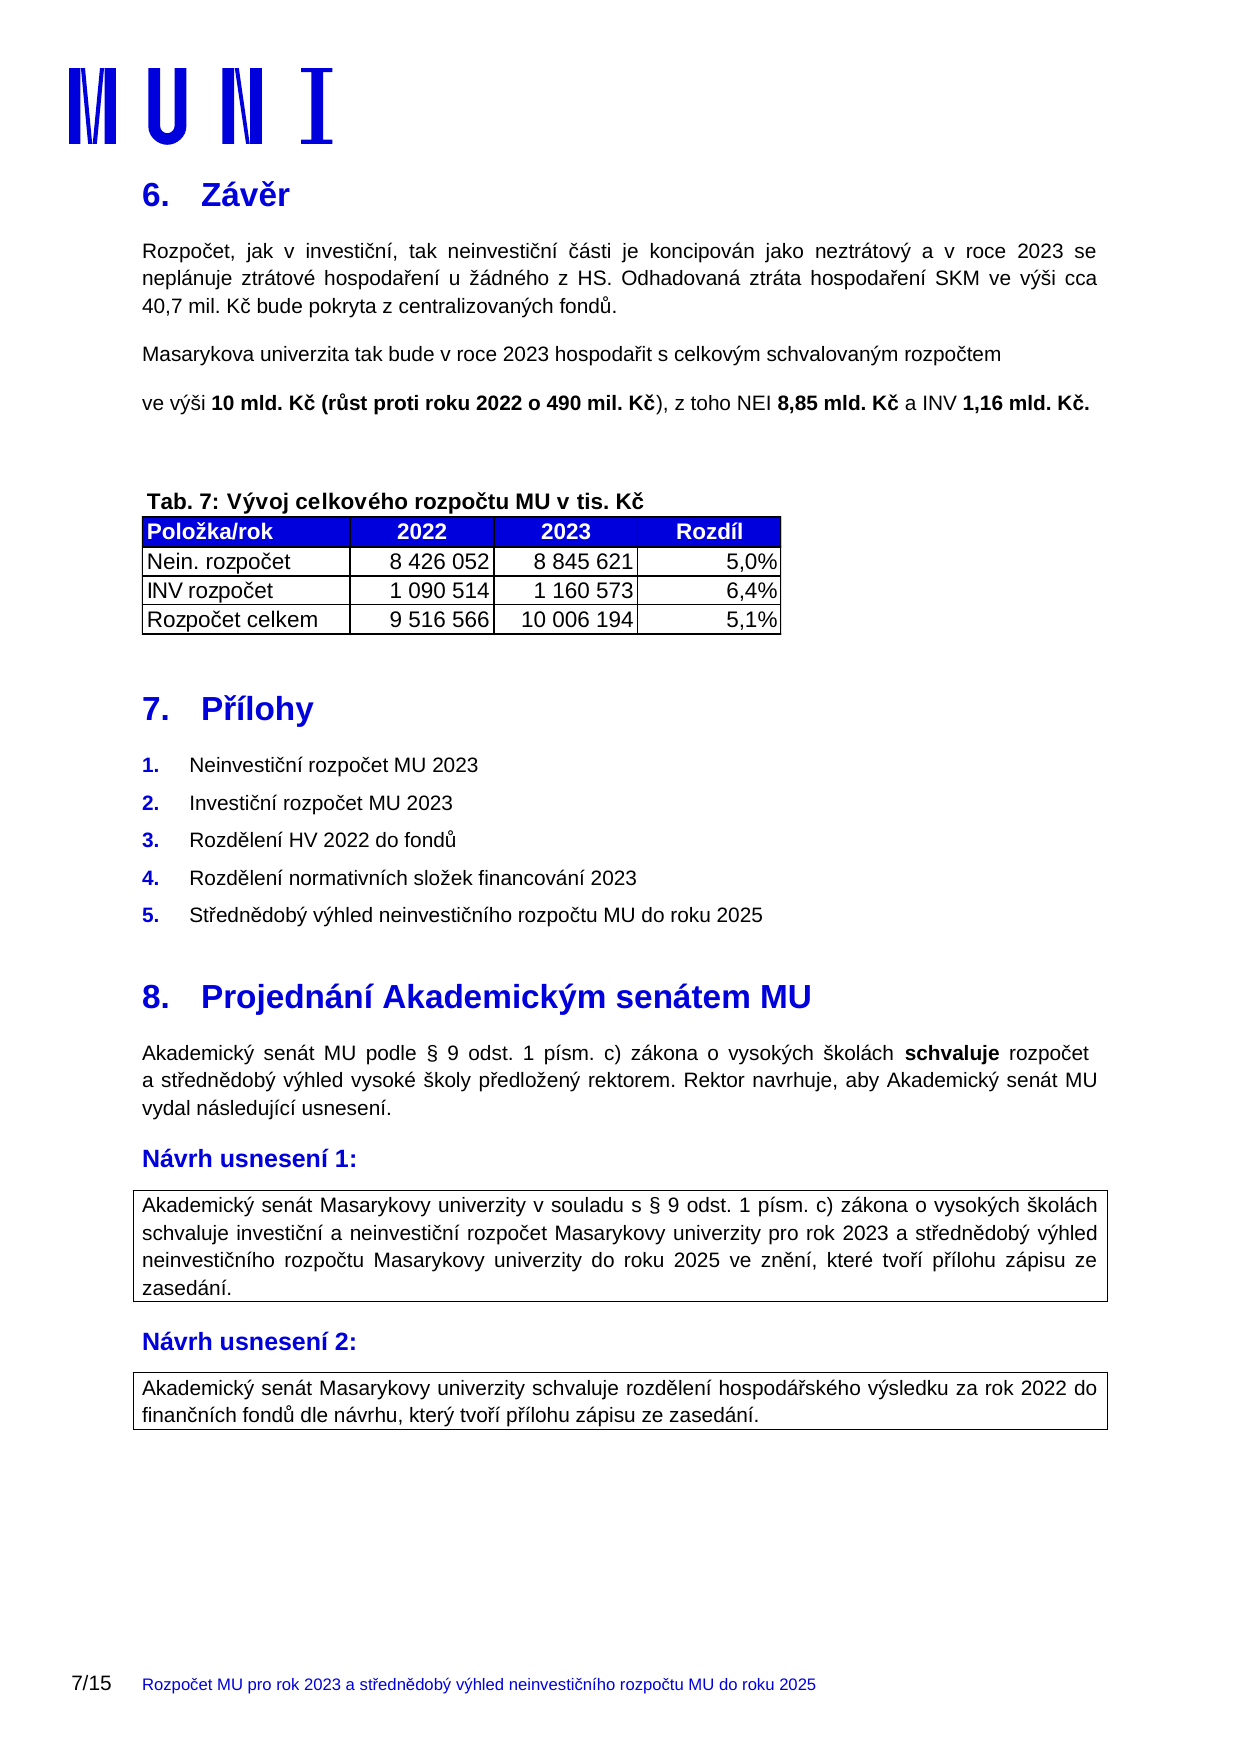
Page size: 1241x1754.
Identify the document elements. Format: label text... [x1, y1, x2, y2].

list Rozdělení HV 2022 do fondů [142, 827, 1098, 852]
text Masarykova univerzita tak bude v roce 2023 hospodařit s celkovým schvalovaným rozpočtem [142, 342, 1098, 366]
text Akademický senát Masarykovy univerzity schvaluje rozdělení hospodářského výsledku za rok 2022 do finančních fondů dle návrhu, který tvoří přílohu zápisu ze zasedání. [134, 1373, 1107, 1429]
text ve výši 10 mld. Kč (růst proti roku 2022 o 490 mil. Kč), z toho NEI 8,85 mld. Kč a INV 1,16 mld. Kč. [142, 390, 1098, 414]
list Střednědobý výhled neinvestičního rozpočtu MU do roku 2025 [142, 902, 1098, 927]
subtitle Projednání Akademickým senátem MU [142, 977, 1098, 1016]
list Investiční rozpočet MU 2023 [142, 790, 1098, 815]
list Rozdělení normativních složek financování 2023 [142, 865, 1098, 890]
subtitle Návrh usnesení 1: [142, 1144, 1098, 1173]
text Rozpočet, jak v investiční, tak neinvestiční části je koncipován jako neztrátový a v roce 2023 se neplánuje ztrátové hospodaření u žádného z HS. Odhadovaná ztráta hospodaření SKM ve výši cca 40,7 mil. Kč bude pokryta z centralizovaných fondů. [142, 239, 1098, 318]
text Akademický senát Masarykovy univerzity v souladu s § 9 odst. 1 písm. c) zákona o vysokých školách schvaluje investiční a neinvestiční rozpočet Masarykovy univerzity pro rok 2023 a střednědobý výhled neinvestičního rozpočtu Masarykovy univerzity do roku 2025 ve znění, které tvoří přílohu zápisu ze zasedání. [134, 1191, 1107, 1301]
subtitle Přílohy [142, 689, 1098, 727]
list Neinvestiční rozpočet MU 2023 [142, 752, 1098, 777]
subtitle Návrh usnesení 2: [142, 1327, 1098, 1356]
subtitle Závěr [142, 175, 1098, 214]
text Akademický senát MU podle § 9 odst. 1 písm. c) zákona o vysokých školách schvaluje rozpočet a střednědobý výhled vysoké školy předložený rektorem. Rektor navrhuje, aby Akademický senát MU vydal následující usnesení. [142, 1041, 1098, 1120]
